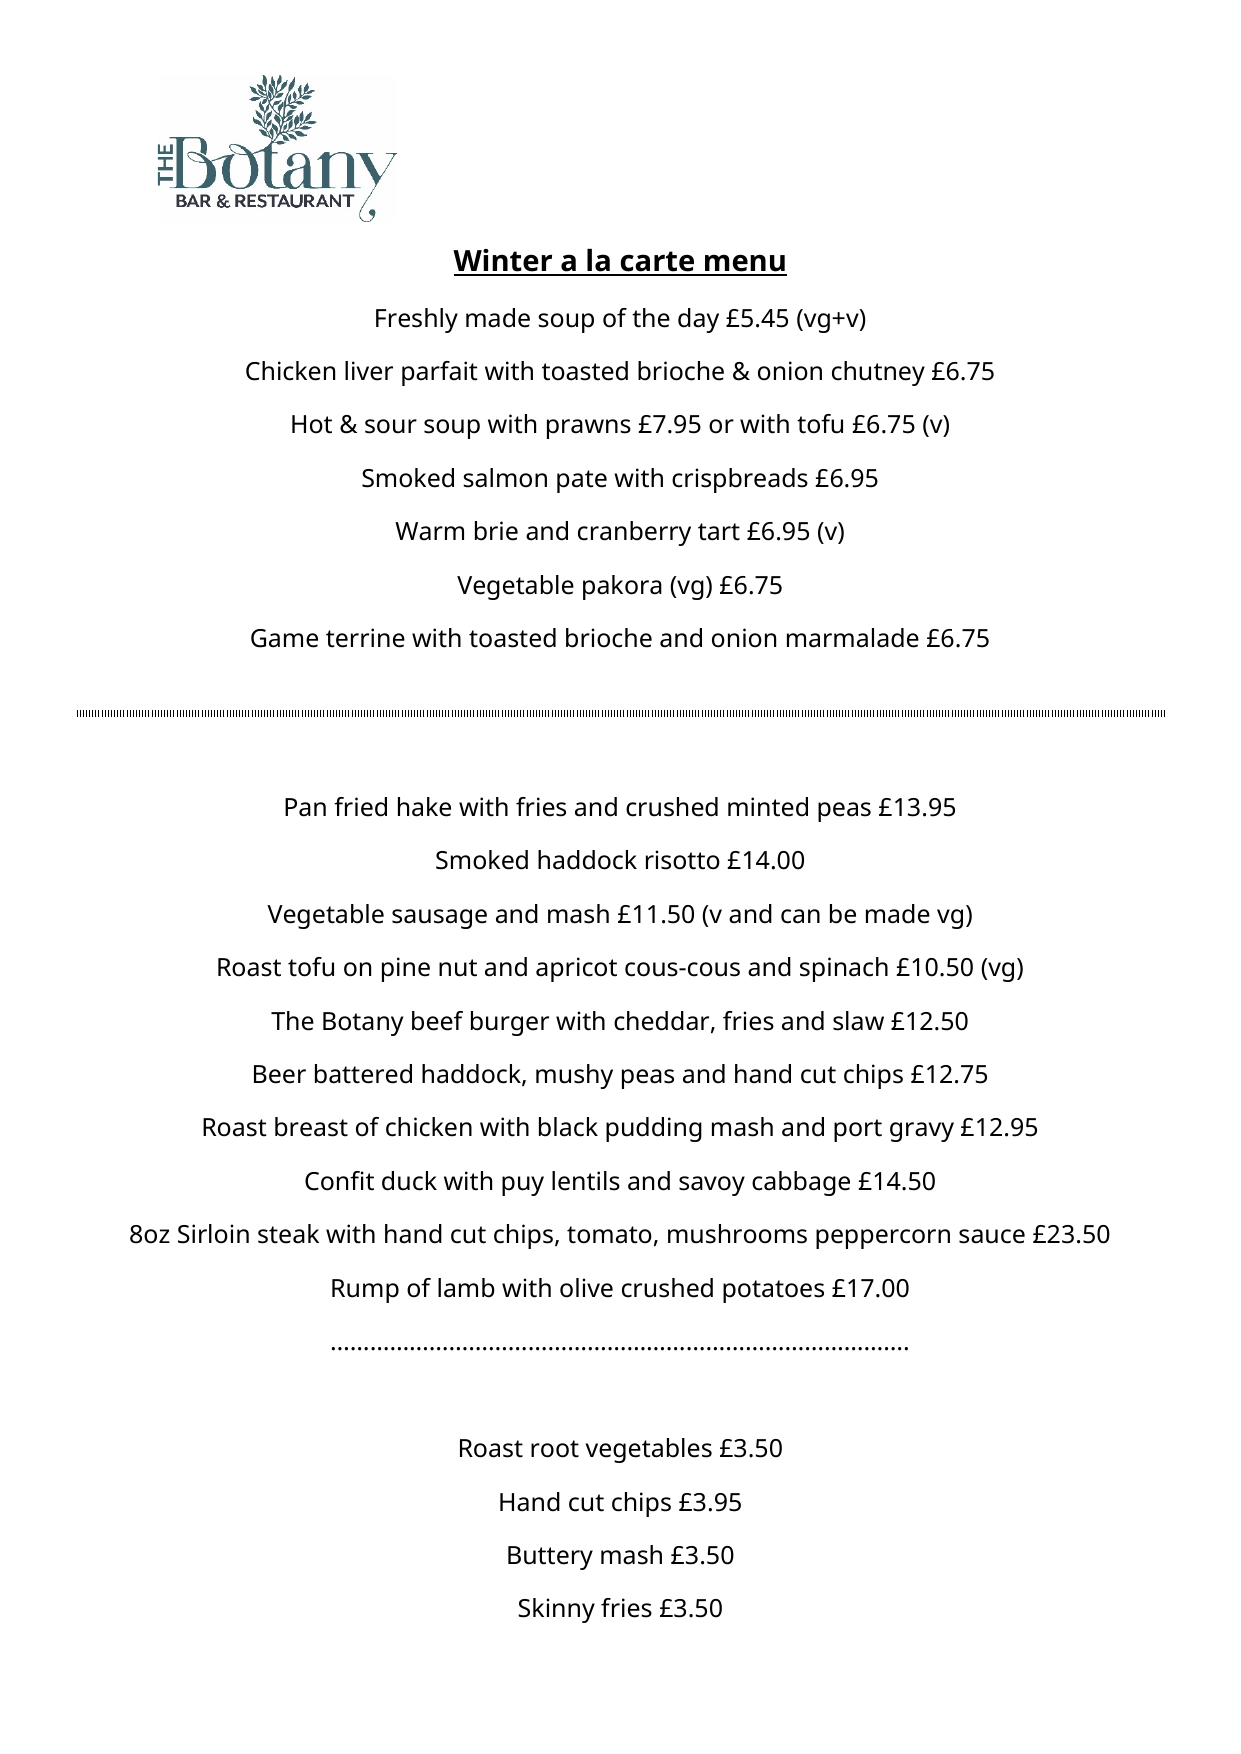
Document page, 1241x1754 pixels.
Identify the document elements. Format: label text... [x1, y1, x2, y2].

text Vegetable sausage and mash £11.50 (v and can be made vg) [75, 896, 1165, 930]
text Warm brie and cranberry tart £6.95 (v) [75, 514, 1165, 548]
text Rump of lamb with olive crushed potatoes £17.00 [75, 1270, 1165, 1304]
text Skinny fries £3.50 [75, 1591, 1165, 1625]
text Pan fried hake with fries and crushed minted peas £13.95 [75, 789, 1165, 823]
text Confit duck with puy lentils and savoy cabbage £14.50 [75, 1163, 1165, 1198]
text Smoked salmon pate with crispbreads £6.95 [75, 461, 1165, 494]
text Freshly made soup of the day £5.45 (vg+v) [75, 300, 1165, 334]
text Chicken liver parfait with toasted brioche & onion chutney £6.75 [75, 354, 1165, 388]
text Hot & sour soup with prawns £7.95 or with tofu £6.75 (v) [75, 407, 1165, 441]
text Roast breast of chicken with black pudding mash and port gravy £12.95 [75, 1110, 1165, 1144]
text Roast root vegetables £3.50 [75, 1431, 1165, 1465]
text Smoked haddock risotto £14.00 [75, 843, 1165, 877]
text Beer battered haddock, mushy peas and hand cut chips £12.75 [75, 1057, 1165, 1091]
text The Botany beef burger with cheddar, fries and slaw £12.50 [75, 1003, 1165, 1037]
text Game terrine with toasted brioche and onion marmalade £6.75 [75, 621, 1165, 655]
text Winter a la carte menu [75, 241, 1165, 280]
text 8oz Sirloin steak with hand cut chips, tomato, mushrooms peppercorn sauce £23.50 [75, 1217, 1165, 1251]
text Hand cut chips £3.95 [75, 1484, 1165, 1518]
text Buttery mash £3.50 [75, 1538, 1165, 1572]
picture [157, 75, 398, 222]
text Vegetable pakora (vg) £6.75 [75, 567, 1165, 601]
text Roast tofu on pine nut and apricot cous-cous and spinach £10.50 (vg) [75, 950, 1165, 984]
text ……………………………………………………………………………. [75, 1324, 1165, 1358]
